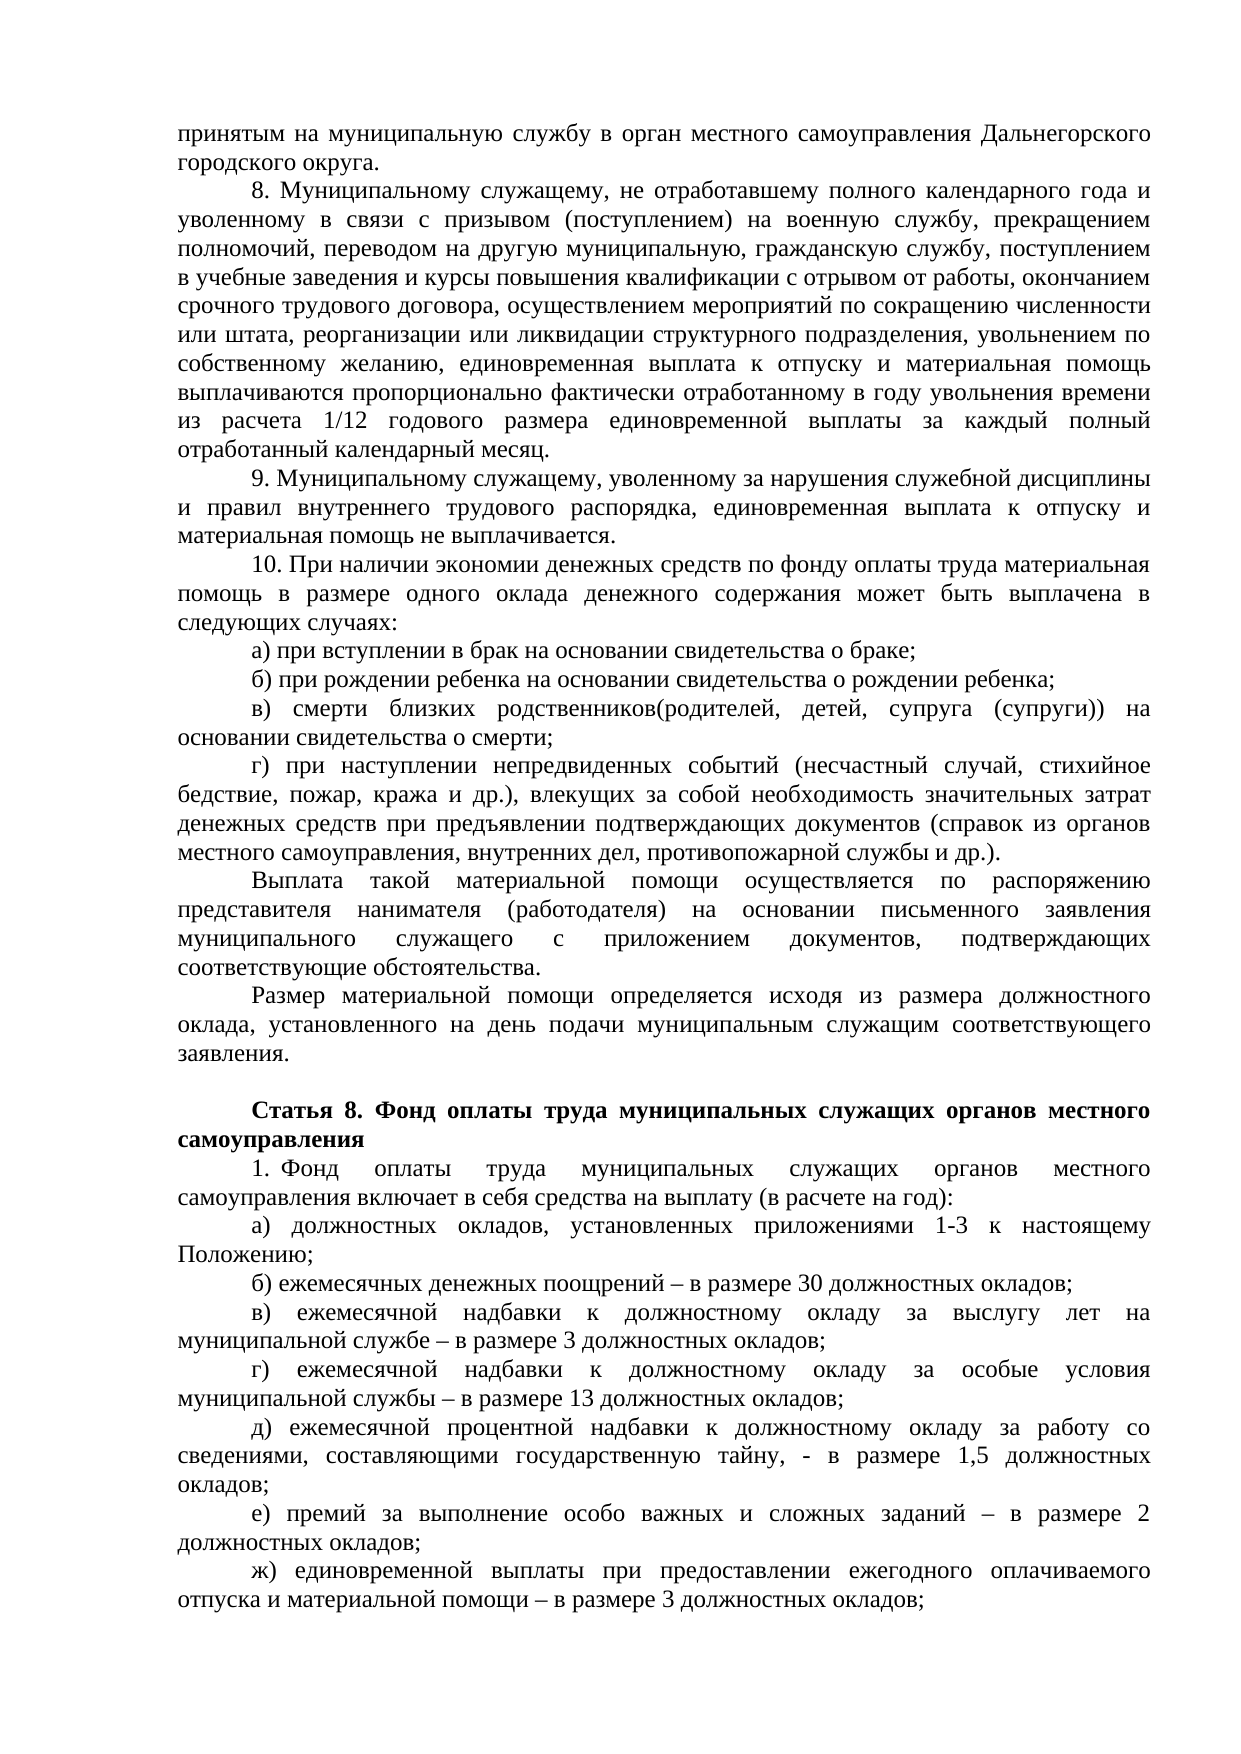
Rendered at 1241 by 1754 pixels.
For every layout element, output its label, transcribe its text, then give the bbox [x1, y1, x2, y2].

text в) ежемесячной надбавки к должностному окладу за выслугу лет на муниципальной службе – в размере 3 должностных окладов; [177, 1297, 1152, 1354]
text б) при рождении ребенка на основании свидетельства о рождении ребенка; [177, 664, 1152, 693]
text 10. При наличии экономии денежных средств по фонду оплаты труда материальная помощь в размере одного оклада денежного содержания может быть выплачена в следующих случаях: [177, 549, 1152, 636]
text б) ежемесячных денежных поощрений – в размере 30 должностных окладов; [177, 1268, 1152, 1297]
text Статья 8. Фонд оплаты труда муниципальных служащих органов местного самоуправления [177, 1096, 1152, 1153]
text Размер материальной помощи определяется исходя из размера должностного оклада, установленного на день подачи муниципальным служащим соответствующего заявления. [177, 981, 1152, 1067]
text в) смерти близких родственников(родителей, детей, супруга (супруги)) на основании свидетельства о смерти; [177, 693, 1152, 751]
text г) ежемесячной надбавки к должностному окладу за особые условия муниципальной службы – в размере 13 должностных окладов; [177, 1354, 1152, 1412]
text ж) единовременной выплаты при предоставлении ежегодного оплачиваемого отпуска и материальной помощи – в размере 3 должностных окладов; [177, 1556, 1152, 1613]
text 9. Муниципальному служащему, уволенному за нарушения служебной дисциплины и правил внутреннего трудового распорядка, единовременная выплата к отпуску и материальная помощь не выплачивается. [177, 463, 1152, 549]
text 8. Муниципальному служащему, не отработавшему полного календарного года и уволенному в связи с призывом (поступлением) на военную службу, прекращением полномочий, переводом на другую муниципальную, гражданскую службу, поступлением в учебные заведения и курсы повышения квалификации с отрывом от работы, окончанием срочного трудового договора, осуществлением мероприятий по сокращению численности или штата, реорганизации или ликвидации структурного подразделения, увольнением по собственному желанию, единовременная выплата к отпуску и материальная помощь выплачиваются пропорционально фактически отработанному в году увольнения времени из расчета 1/12 годового размера единовременной выплаты за каждый полный отработанный календарный месяц. [177, 176, 1152, 463]
text д) ежемесячной процентной надбавки к должностному окладу за работу со сведениями, составляющими государственную тайну, - в размере 1,5 должностных окладов; [177, 1412, 1152, 1498]
text г) при наступлении непредвиденных событий (несчастный случай, стихийное бедствие, пожар, кража и др.), влекущих за собой необходимость значительных затрат денежных средств при предъявлении подтверждающих документов (справок из органов местного самоуправления, внутренних дел, противопожарной службы и др.). [177, 751, 1152, 866]
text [177, 118, 1152, 176]
text а) должностных окладов, установленных приложениями 1-3 к настоящему Положению; [177, 1211, 1152, 1268]
list Фонд оплаты труда муниципальных служащих органов местного самоуправления включает в себя средства на выплату (в расчете на год): [177, 1153, 1152, 1211]
text а) при вступлении в брак на основании свидетельства о браке; [177, 636, 1152, 664]
text Выплата такой материальной помощи осуществляется по распоряжению представителя нанимателя (работодателя) на основании письменного заявления муниципального служащего с приложением документов, подтверждающих соответствующие обстоятельства. [177, 866, 1152, 981]
text е) премий за выполнение особо важных и сложных заданий – в размере 2 должностных окладов; [177, 1498, 1152, 1556]
